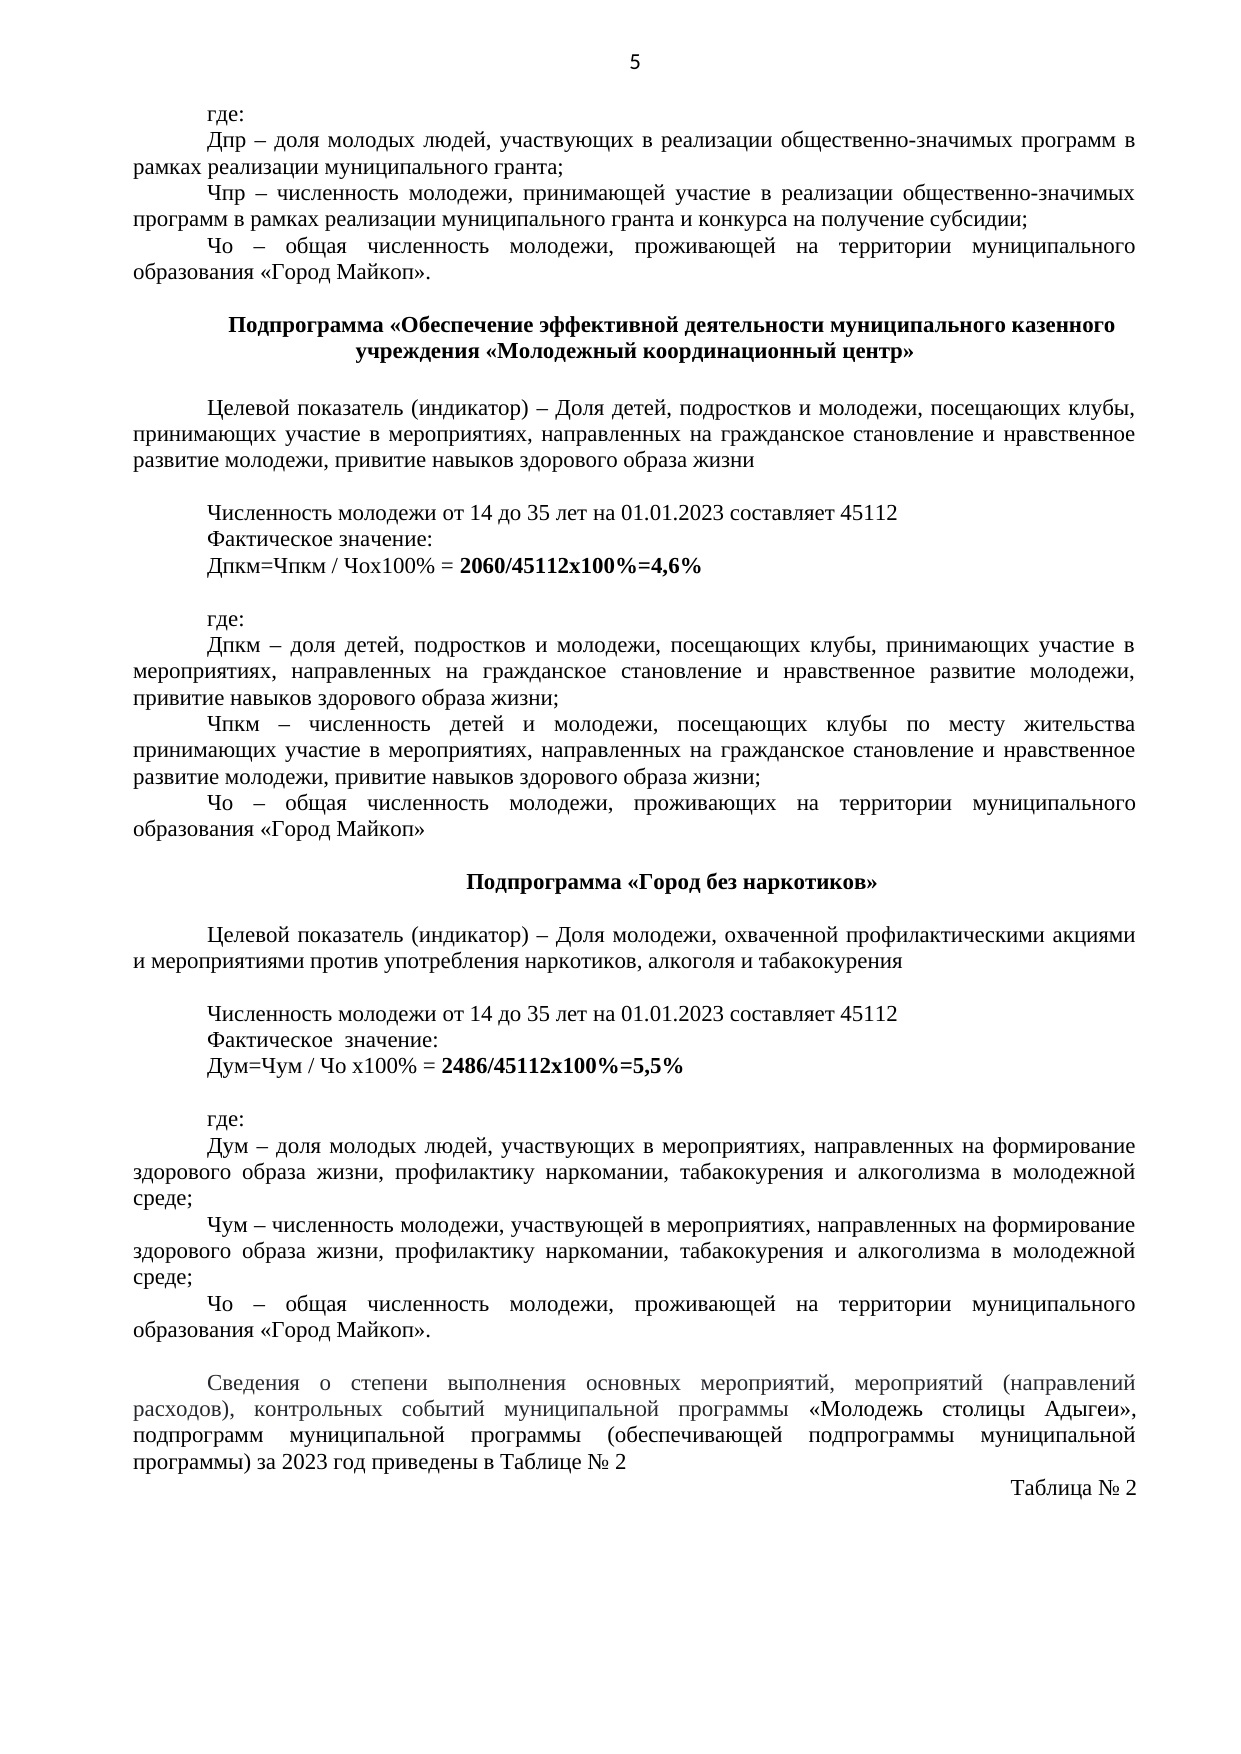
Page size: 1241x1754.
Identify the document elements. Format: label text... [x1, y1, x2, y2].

text Подпрограмма «Обеспечение эффективной деятельности муниципального казенного учреждения «Молодежный координационный центр» [133, 311, 1137, 363]
text Дум – доля молодых людей, участвующих в мероприятиях, направленных на формирование здорового образа жизни, профилактику наркомании, табакокурения и алкоголизма в молодежной среде; [133, 1132, 1137, 1211]
text Фактическое значение: [133, 1026, 1137, 1053]
text Таблица № 2 [133, 1474, 1137, 1501]
text Целевой показатель (индикатор) – Доля детей, подростков и молодежи, посещающих клубы, принимающих участие в мероприятиях, направленных на гражданское становление и нравственное развитие молодежи, привитие навыков здорового образа жизни [133, 394, 1137, 473]
text Чо – общая численность молодежи, проживающей на территории муниципального образования «Город Майкоп». [133, 1290, 1137, 1342]
text Дум=Чум / Чо х100% = 2486/45112х100%=5,5% [133, 1053, 1137, 1079]
text Дпкм – доля детей, подростков и молодежи, посещающих клубы, принимающих участие в мероприятиях, направленных на гражданское становление и нравственное развитие молодежи, привитие навыков здорового образа жизни; [133, 631, 1137, 710]
text Дпр – доля молодых людей, участвующих в реализации общественно-значимых программ в рамках реализации муниципального гранта; [133, 126, 1137, 179]
text Фактическое значение: [133, 526, 1137, 552]
text Чо – общая численность молодежи, проживающих на территории муниципального образования «Город Майкоп» [133, 789, 1137, 842]
text Сведения о степени выполнения основных мероприятий, мероприятий (направлений расходов), контрольных событий муниципальной программы «Молодежь столицы Адыгеи», подпрограмм муниципальной программы (обеспечивающей подпрограммы муниципальной программы) за 2023 год приведены в Таблице № 2 [133, 1369, 1137, 1474]
text Чум – численность молодежи, участвующей в мероприятиях, направленных на формирование здорового образа жизни, профилактику наркомании, табакокурения и алкоголизма в молодежной среде; [133, 1211, 1137, 1290]
text Подпрограмма «Город без наркотиков» [133, 868, 1137, 894]
text Чпкм – численность детей и молодежи, посещающих клубы по месту жительства принимающих участие в мероприятиях, направленных на гражданское становление и нравственное развитие молодежи, привитие навыков здорового образа жизни; [133, 710, 1137, 789]
text где: [133, 1105, 1137, 1132]
text Численность молодежи от 14 до 35 лет на 01.01.2023 составляет 45112 [133, 1000, 1137, 1026]
text Чпр – численность молодежи, принимающей участие в реализации общественно-значимых программ в рамках реализации муниципального гранта и конкурса на получение субсидии; [133, 179, 1137, 232]
text Целевой показатель (индикатор) – Доля молодежи, охваченной профилактическими акциями и мероприятиями против употребления наркотиков, алкоголя и табакокурения [133, 921, 1137, 973]
text Чо – общая численность молодежи, проживающей на территории муниципального образования «Город Майкоп». [133, 232, 1137, 284]
text Дпкм=Чпкм / Чох100% = 2060/45112х100%=4,6% [133, 552, 1137, 578]
text Численность молодежи от 14 до 35 лет на 01.01.2023 составляет 45112 [133, 499, 1137, 526]
text где: [133, 604, 1137, 631]
text где: [133, 100, 1137, 126]
